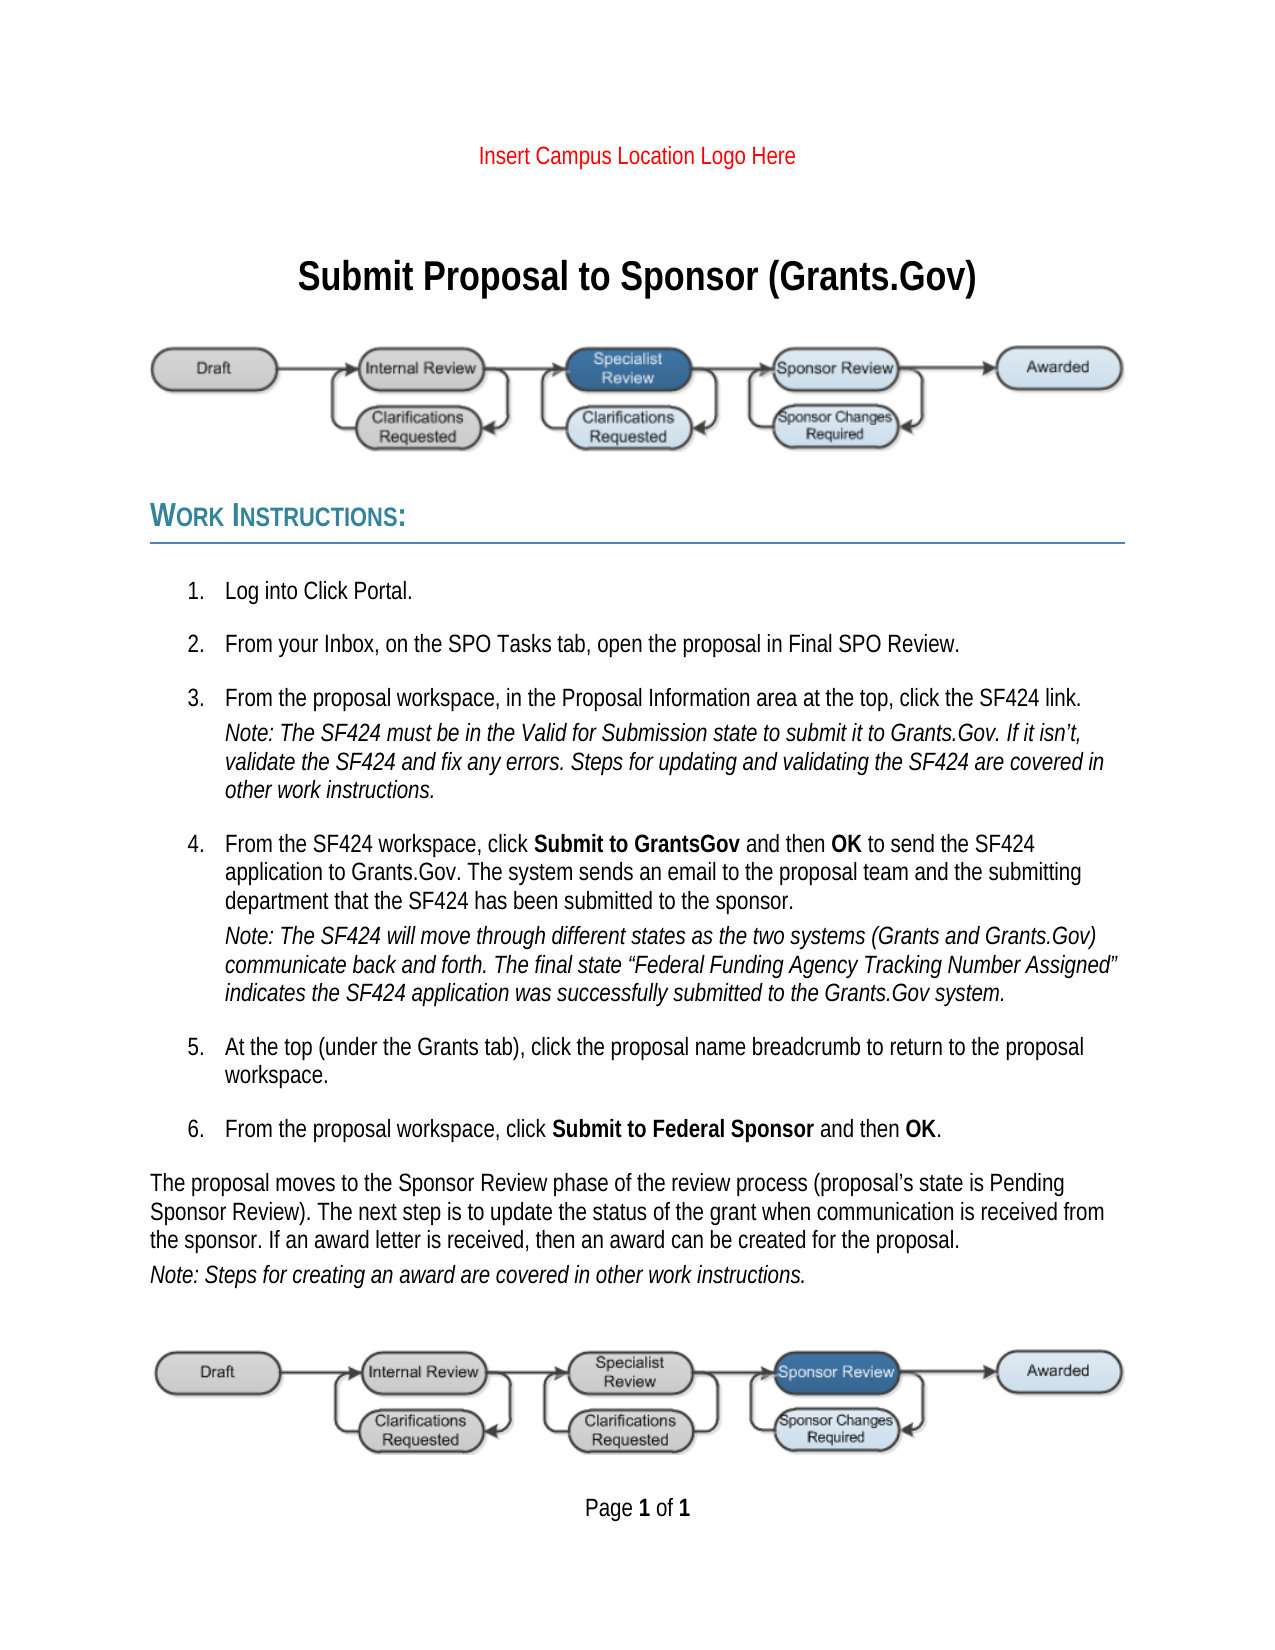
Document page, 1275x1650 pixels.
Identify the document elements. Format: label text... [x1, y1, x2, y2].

text The proposal moves to the Sponsor Review phase of the review process (proposal’s state is Pending Sponsor Review). The next step is to update the status of the grant when communication is received from the sponsor. If an award letter is received, then an award can be created for the proposal. [150, 1168, 1125, 1254]
list From your Inbox, on the SPO Tasks tab, open the proposal in Final SPO Review. [187, 629, 1125, 658]
list From the proposal workspace, click Submit to Federal Sponsor and then OK. [187, 1114, 1125, 1143]
list At the top (under the Grants tab), click the proposal name breadcrumb to return to the proposal workspace. [187, 1032, 1125, 1089]
title Work Instructions: [150, 496, 1125, 542]
text Note: The SF424 will move through different states as the two systems (Grants and Grants.Gov) communicate back and forth. The final state “Federal Funding Agency Tracking Number Assigned” indicates the SF424 application was successfully submitted to the Grants.Gov system. [225, 921, 1125, 1007]
text Note: Steps for creating an award are covered in other work instructions. [150, 1260, 1125, 1289]
list From the SF424 workspace, click Submit to GrantsGov and then OK to send the SF424 application to Grants.Gov. The system sends an email to the proposal team and the submitting department that the SF424 has been submitted to the sponsor. [187, 829, 1125, 915]
text Submit Proposal to Sponsor (Grants.Gov) [150, 252, 1125, 299]
picture [150, 1348, 1125, 1455]
picture [150, 343, 1125, 452]
list Log into Click Portal. [187, 576, 1125, 604]
text Note: The SF424 must be in the Valid for Submission state to submit it to Grants.Gov. If it isn’t, validate the SF424 and fix any errors. Steps for updating and validating the SF424 are covered in other work instructions. [225, 718, 1125, 804]
list From the proposal workspace, in the Proposal Information area at the top, click the SF424 link. [187, 683, 1125, 712]
